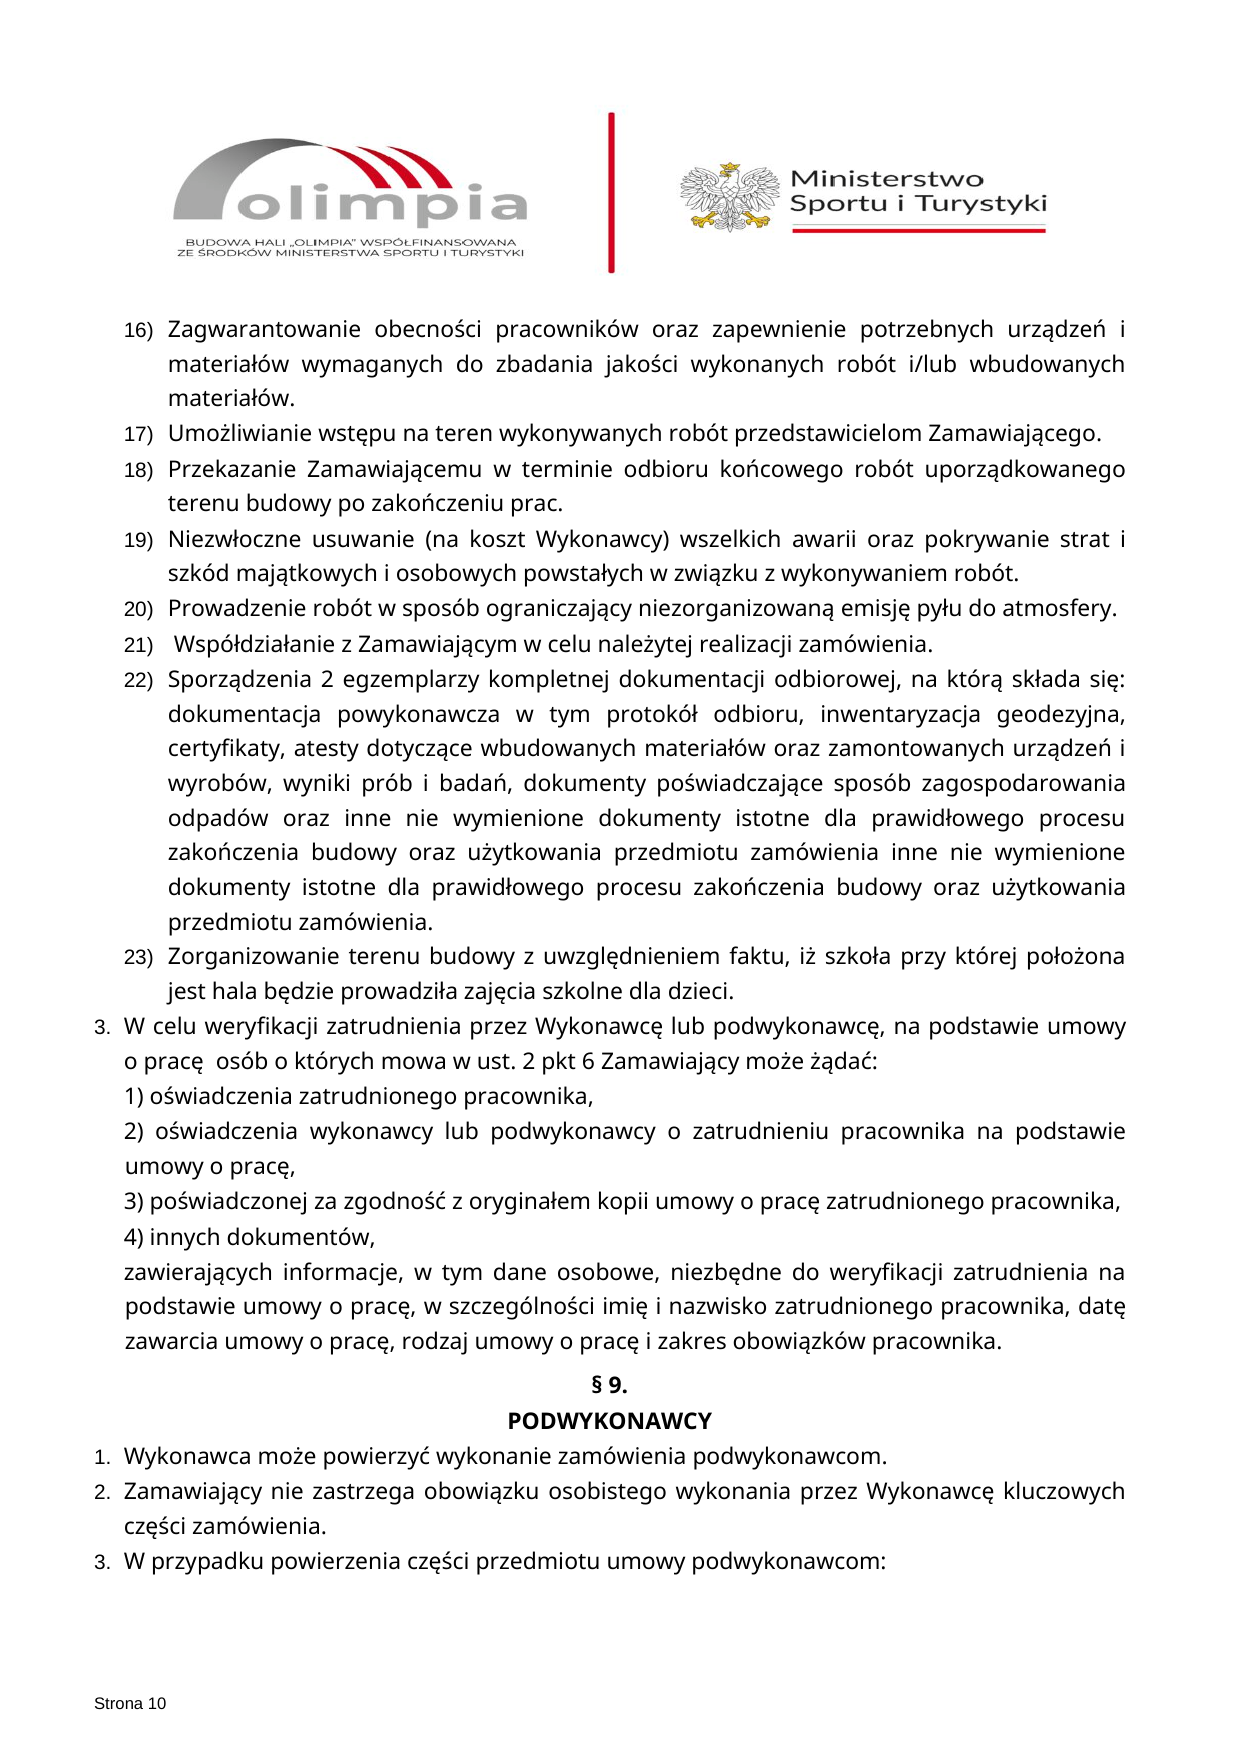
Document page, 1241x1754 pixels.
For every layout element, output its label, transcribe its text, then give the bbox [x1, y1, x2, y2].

text 2) oświadczenia wykonawcy lub podwykonawcy o zatrudnieniu pracownika na podstawie umowy o pracę, [123, 1115, 1127, 1181]
text § 9. [94, 1369, 1125, 1401]
list Zagwarantowanie obecności pracowników oraz zapewnienie potrzebnych urządzeń i materiałów wymaganych do zbadania jakości wykonanych robót i/lub wbudowanych materiałów. [123, 313, 1127, 413]
list Zorganizowanie terenu budowy z uwzględnieniem faktu, iż szkoła przy której położona jest hala będzie prowadziła zajęcia szkolne dla dzieci. [123, 940, 1127, 1006]
list Umożliwianie wstępu na teren wykonywanych robót przedstawicielom Zamawiającego. [123, 417, 1127, 449]
picture [93, 73, 1131, 313]
text zawierających informacje, w tym dane osobowe, niezbędne do weryfikacji zatrudnienia na podstawie umowy o pracę, w szczególności imię i nazwisko zatrudnionego pracownika, datę zawarcia umowy o pracę, rodzaj umowy o pracę i zakres obowiązków pracownika. [123, 1256, 1127, 1356]
list Przekazanie Zamawiającemu w terminie odbioru końcowego robót uporządkowanego terenu budowy po zakończeniu prac. [123, 453, 1127, 518]
list Wykonawca może powierzyć wykonanie zamówienia podwykonawcom. [94, 1440, 1127, 1471]
list Współdziałanie z Zamawiającym w celu należytej realizacji zamówienia. [123, 628, 1127, 659]
list W celu weryfikacji zatrudnienia przez Wykonawcę lub podwykonawcę, na podstawie umowy o pracę osób o których mowa w ust. 2 pkt 6 Zamawiający może żądać: [94, 1010, 1127, 1076]
list Zamawiający nie zastrzega obowiązku osobistego wykonania przez Wykonawcę kluczowych części zamówienia. [94, 1475, 1127, 1541]
text 4) innych dokumentów, [123, 1220, 1127, 1252]
list Sporządzenia 2 egzemplarzy kompletnej dokumentacji odbiorowej, na którą składa się: dokumentacja powykonawcza w tym protokół odbioru, inwentaryzacja geodezyjna, certyfikaty, atesty dotyczące wbudowanych materiałów oraz zamontowanych urządzeń i wyrobów, wyniki prób i badań, dokumenty poświadczające sposób zagospodarowania odpadów oraz inne nie wymienione dokumenty istotne dla prawidłowego procesu zakończenia budowy oraz użytkowania przedmiotu zamówienia inne nie wymienione dokumenty istotne dla prawidłowego procesu zakończenia budowy oraz użytkowania przedmiotu zamówienia. [123, 663, 1127, 937]
text 3) poświadczonej za zgodność z oryginałem kopii umowy o pracę zatrudnionego pracownika, [123, 1185, 1127, 1216]
list Prowadzenie robót w sposób ograniczający niezorganizowaną emisję pyłu do atmosfery. [123, 592, 1127, 624]
text 1) oświadczenia zatrudnionego pracownika, [123, 1080, 1127, 1111]
list W przypadku powierzenia części przedmiotu umowy podwykonawcom: [94, 1545, 1127, 1576]
list Niezwłoczne usuwanie (na koszt Wykonawcy) wszelkich awarii oraz pokrywanie strat i szkód majątkowych i osobowych powstałych w związku z wykonywaniem robót. [123, 522, 1127, 588]
text PODWYKONAWCY [94, 1405, 1125, 1436]
